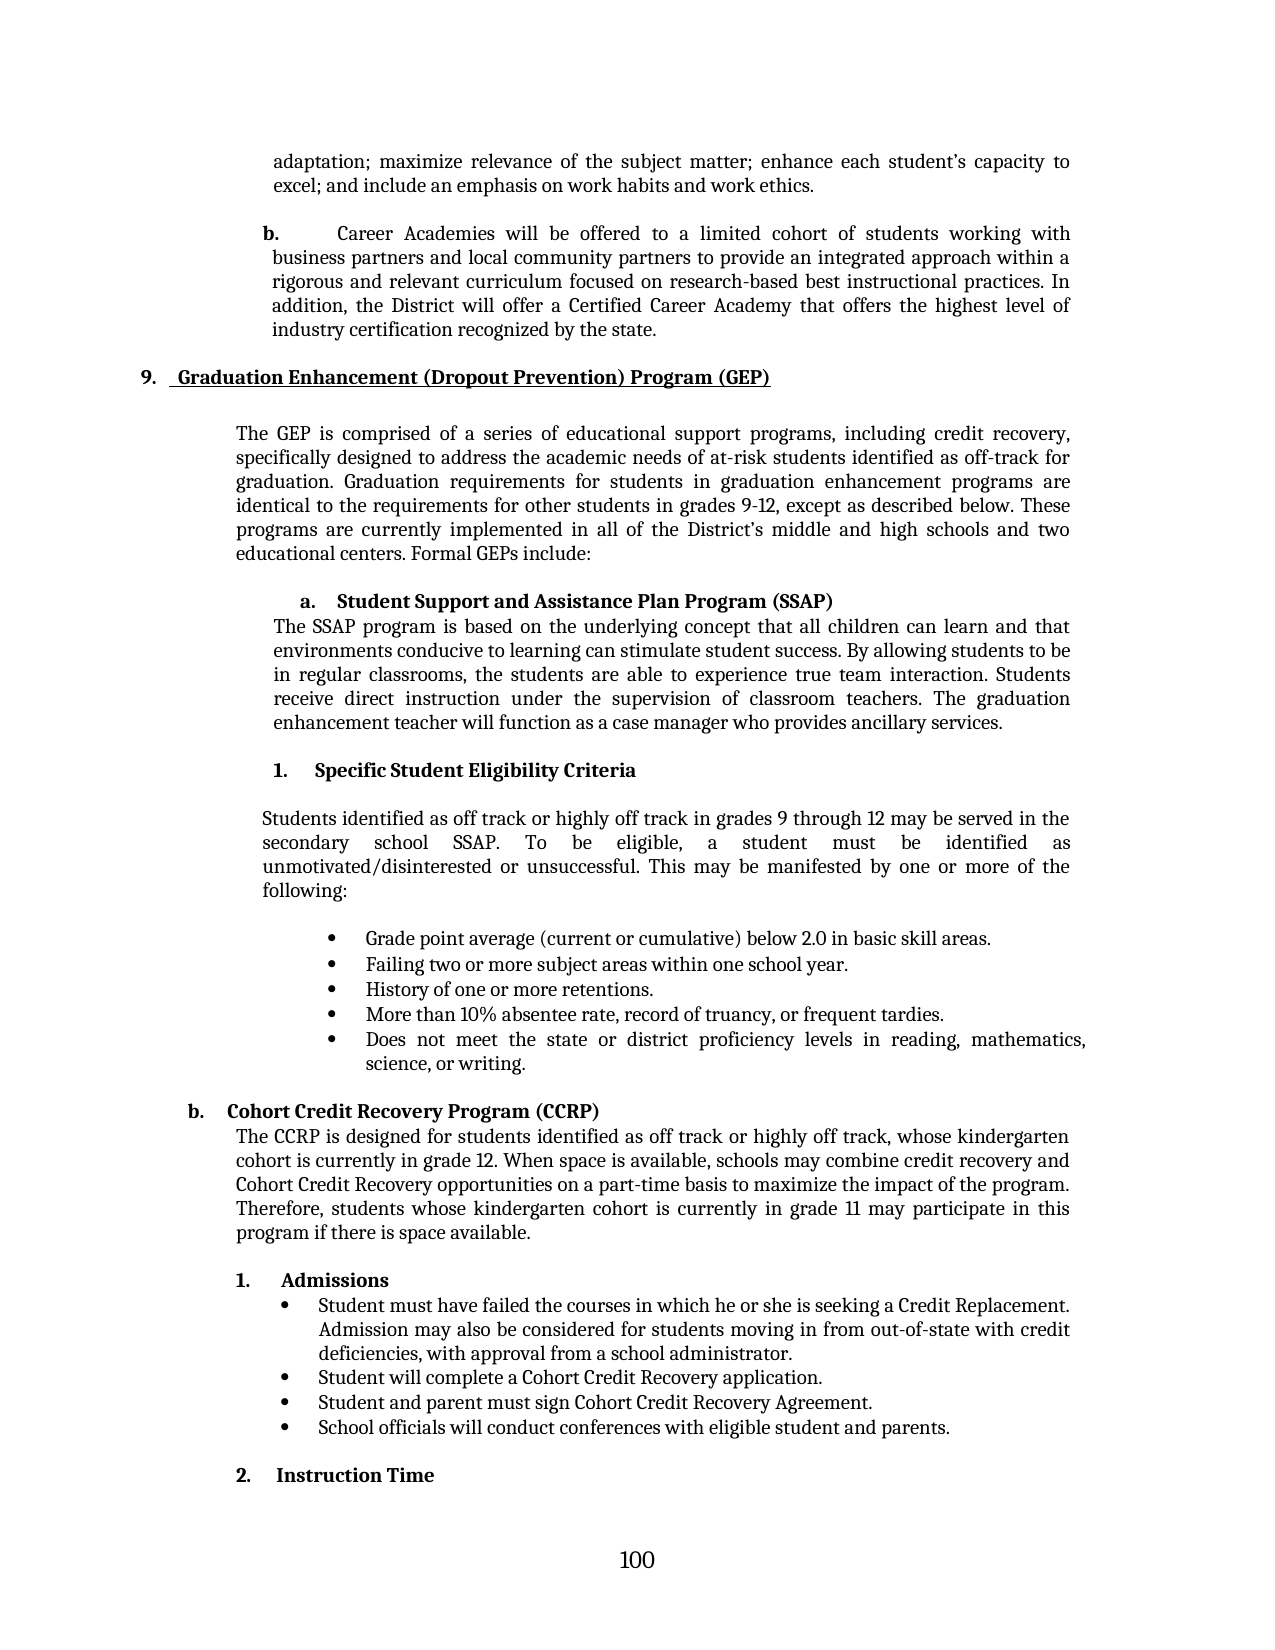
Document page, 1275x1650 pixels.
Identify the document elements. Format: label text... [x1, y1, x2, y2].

list School officials will conduct conferences with eligible student and parents. [281, 1416, 1087, 1440]
list Grade point average (current or cumulative) below 2.0 in basic skill areas. [328, 927, 1087, 951]
text The SSAP program is based on the underlying concept that all children can learn and that environments conducive to learning can stimulate student success. By allowing students to be in regular classrooms, the students are able to experience true team interaction. Students receive direct instruction under the supervision of classroom teachers. The graduation enhancement teacher will function as a case manager who provides ancillary services. [273, 614, 1072, 734]
text 2. Instruction Time [236, 1464, 1087, 1488]
list Student must have failed the courses in which he or she is seeking a Credit Replacement. Admission may also be considered for students moving in from out-of-state with credit deficiencies, with approval from a school administrator. [281, 1293, 1072, 1365]
list Does not meet the state or district proficiency levels in reading, mathematics, science, or writing. [328, 1028, 1087, 1076]
text 1. Specific Student Eligibility Criteria [273, 759, 1087, 783]
list More than 10% absentee rate, record of truancy, or frequent tardies. [328, 1003, 1087, 1027]
list Failing two or more subject areas within one school year. [328, 952, 1087, 976]
list Student Support and Assistance Plan Program (SSAP) [300, 590, 1087, 614]
list Student and parent must sign Cohort Credit Recovery Agreement. [281, 1391, 1087, 1415]
text The GEP is comprised of a series of educational support programs, including credit recovery, specifically designed to address the academic needs of at-risk students identified as off-track for graduation. Graduation requirements for students in graduation enhancement programs are identical to the requirements for other students in grades 9-12, except as described below. These programs are currently implemented in all of the District’s middle and high schools and two educational centers. Formal GEPs include: [236, 422, 1072, 566]
text Students identified as off track or highly off track in grades 9 through 12 may be served in the secondary school SSAP. To be eligible, a student must be identified as unmotivated/disinterested or unsuccessful. This may be manifested by one or more of the following: [262, 807, 1072, 903]
list Career Academies will be offered to a limited cohort of students working with business partners and local community partners to provide an integrated approach within a rigorous and relevant curriculum focused on research-based best instructional practices. In addition, the District will offer a Certified Career Academy that offers the highest level of industry certification recognized by the state. [262, 222, 1071, 342]
text The CCRP is designed for students identified as off track or highly off track, whose kindergarten cohort is currently in grade 12. When space is available, schools may combine credit recovery and Cohort Credit Recovery opportunities on a part-time basis to maximize the impact of the program. Therefore, students whose kindergarten cohort is currently in grade 11 may participate in this program if there is space available. [236, 1124, 1072, 1244]
list Student will complete a Cohort Credit Recovery application. [281, 1365, 1087, 1389]
text b. Cohort Credit Recovery Program (CCRP) [187, 1100, 1087, 1124]
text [273, 150, 1072, 198]
list Graduation Enhancement (Dropout Prevention) Program (GEP) [141, 366, 1087, 389]
list History of one or more retentions. [328, 977, 1087, 1001]
text 1. Admissions [236, 1268, 1087, 1292]
